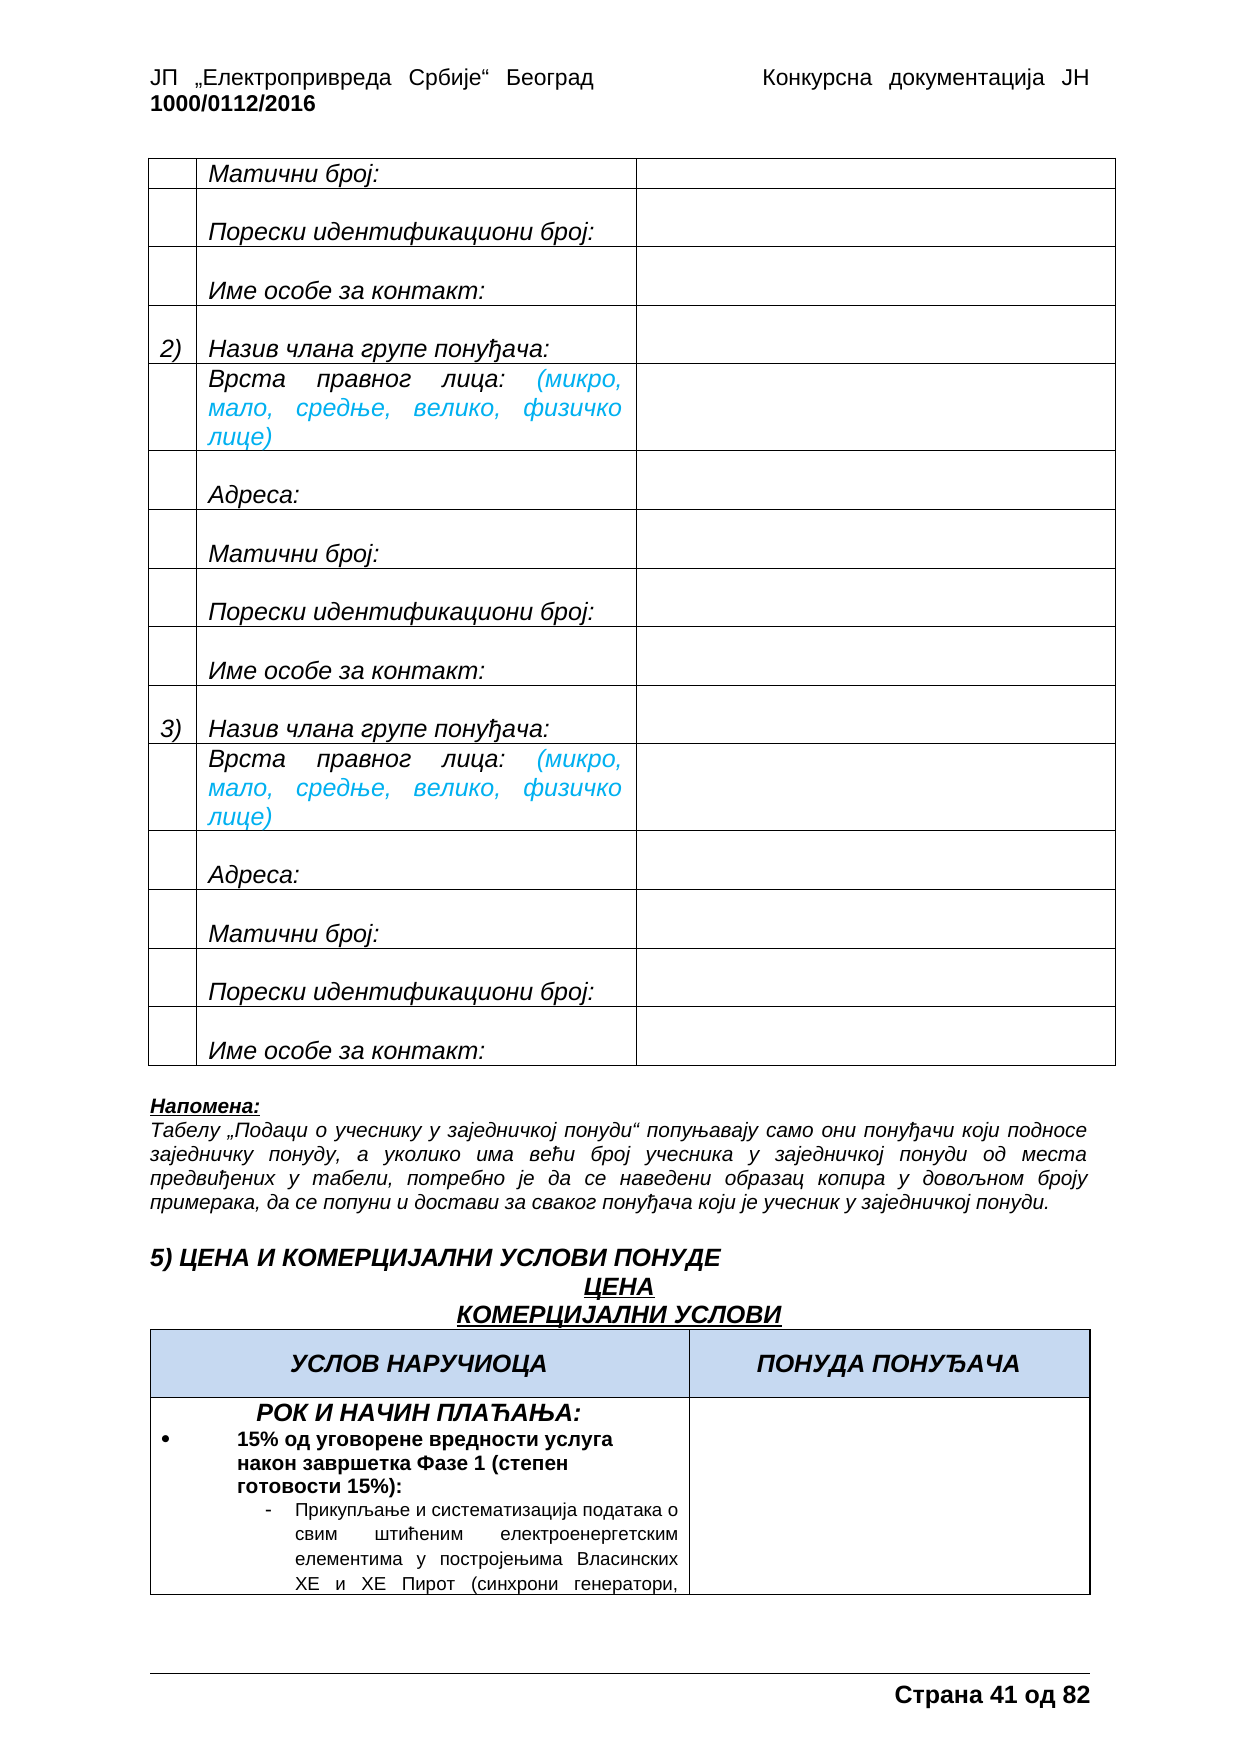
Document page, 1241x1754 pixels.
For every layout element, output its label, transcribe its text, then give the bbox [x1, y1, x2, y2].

table_cell [149, 159, 196, 187]
table_cell [637, 890, 1115, 947]
table_cell [149, 890, 196, 947]
text ЦЕНА [150, 1272, 1090, 1300]
table_cell [637, 686, 1115, 743]
table_cell [149, 247, 196, 304]
table_cell [637, 831, 1115, 889]
table_header УСЛОВ НАРУЧИОЦА [151, 1330, 689, 1397]
table_cell [637, 451, 1115, 509]
table_cell Име особе за контакт: [197, 247, 636, 304]
table_cell [637, 949, 1115, 1006]
table_cell [637, 1007, 1115, 1064]
table_cell [637, 744, 1115, 830]
table_cell Порески идентификациони број: [197, 189, 636, 246]
table_cell 3) [149, 686, 196, 743]
text 5) ЦЕНА И КОМЕРЦИЈАЛНИ УСЛОВИ ПОНУДЕ [150, 1243, 1090, 1272]
table_cell [149, 744, 196, 830]
table_cell [149, 627, 196, 684]
text Напомена: [150, 1094, 1090, 1118]
table_cell Порески идентификациони број: [197, 569, 636, 626]
table_cell [149, 451, 196, 509]
table_cell Порески идентификациони број: [197, 949, 636, 1006]
table_cell Матични број: [197, 510, 636, 567]
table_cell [197, 364, 636, 450]
table_cell [637, 306, 1115, 363]
table_cell [637, 627, 1115, 684]
table_cell Назив члана групе понуђача: [197, 686, 636, 743]
text Табелу „Подаци о учеснику у заједничкој понуди“ попуњавају само они понуђачи који подносе заједничку понуду, а уколико има већи број учесника у заједничкој понуди од места предвиђених у табели, потребно је да се наведени образац копира у довољном броју примерака, да се попуни и достави за сваког понуђача који је учесник у заједничкој понуди. [150, 1118, 1090, 1214]
table_header ПОНУДА ПОНУЂАЧА [690, 1330, 1089, 1397]
text КОМЕРЦИЈАЛНИ УСЛОВИ [150, 1300, 1090, 1329]
table_cell Назив члана групе понуђача: [197, 306, 636, 363]
table_cell Матични број: [197, 890, 636, 947]
table_cell Име особе за контакт: [197, 627, 636, 684]
table_cell [637, 159, 1115, 187]
table_cell 2) [149, 306, 196, 363]
table_cell [637, 569, 1115, 626]
table_cell [637, 189, 1115, 246]
table_cell Име особе за контакт: [197, 1007, 636, 1064]
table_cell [151, 1398, 689, 1594]
table_cell [637, 510, 1115, 567]
table_cell [690, 1398, 1089, 1594]
table_cell [637, 364, 1115, 450]
table_cell Врста правног лица: (микро, мало, средње, велико, физичко лице) [197, 744, 636, 830]
table_cell Адреса: [197, 451, 636, 509]
table_cell [149, 831, 196, 889]
table_cell Адреса: [197, 831, 636, 889]
table_cell Матични број: [197, 159, 636, 187]
table_cell [637, 247, 1115, 304]
table_cell [149, 1007, 196, 1064]
table_cell [149, 569, 196, 626]
table_cell [149, 364, 196, 450]
table_cell [149, 949, 196, 1006]
table_cell [149, 510, 196, 567]
table_cell [149, 189, 196, 246]
